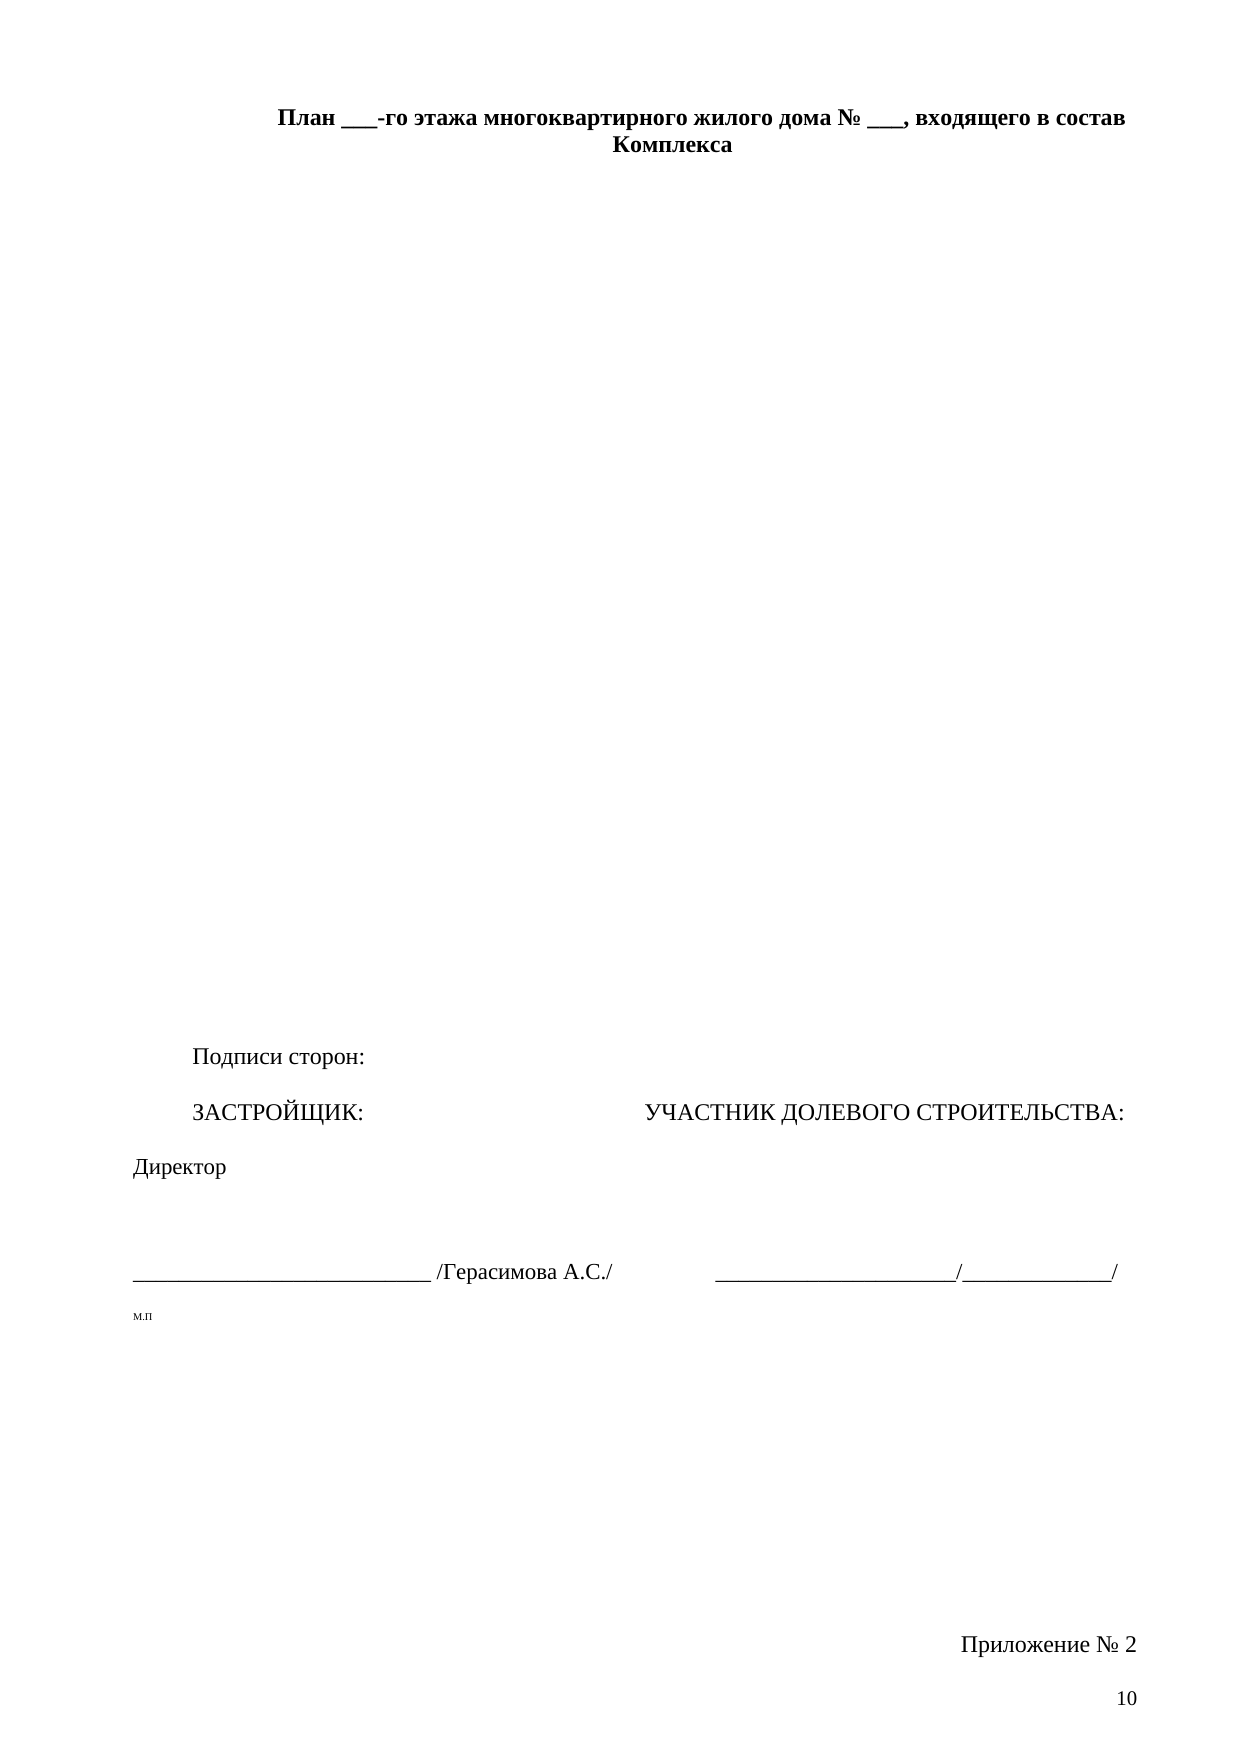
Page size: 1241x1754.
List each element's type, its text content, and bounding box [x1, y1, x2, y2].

text __________________________ /Герасимова А.С./ _____________________/_____________/ [133, 1258, 1137, 1284]
list Приложение № 2 [148, 1630, 1137, 1657]
list ЗАСТРОЙЩИК: УЧАСТНИК ДОЛЕВОГО СТРОИТЕЛЬСТВА: [133, 1097, 1137, 1125]
list План ___-го этажа многоквартирного жилого дома № ___, входящего в состав Комплекса [208, 103, 1137, 158]
text Подписи сторон: [133, 1042, 1137, 1070]
text Директор [133, 1153, 1137, 1179]
